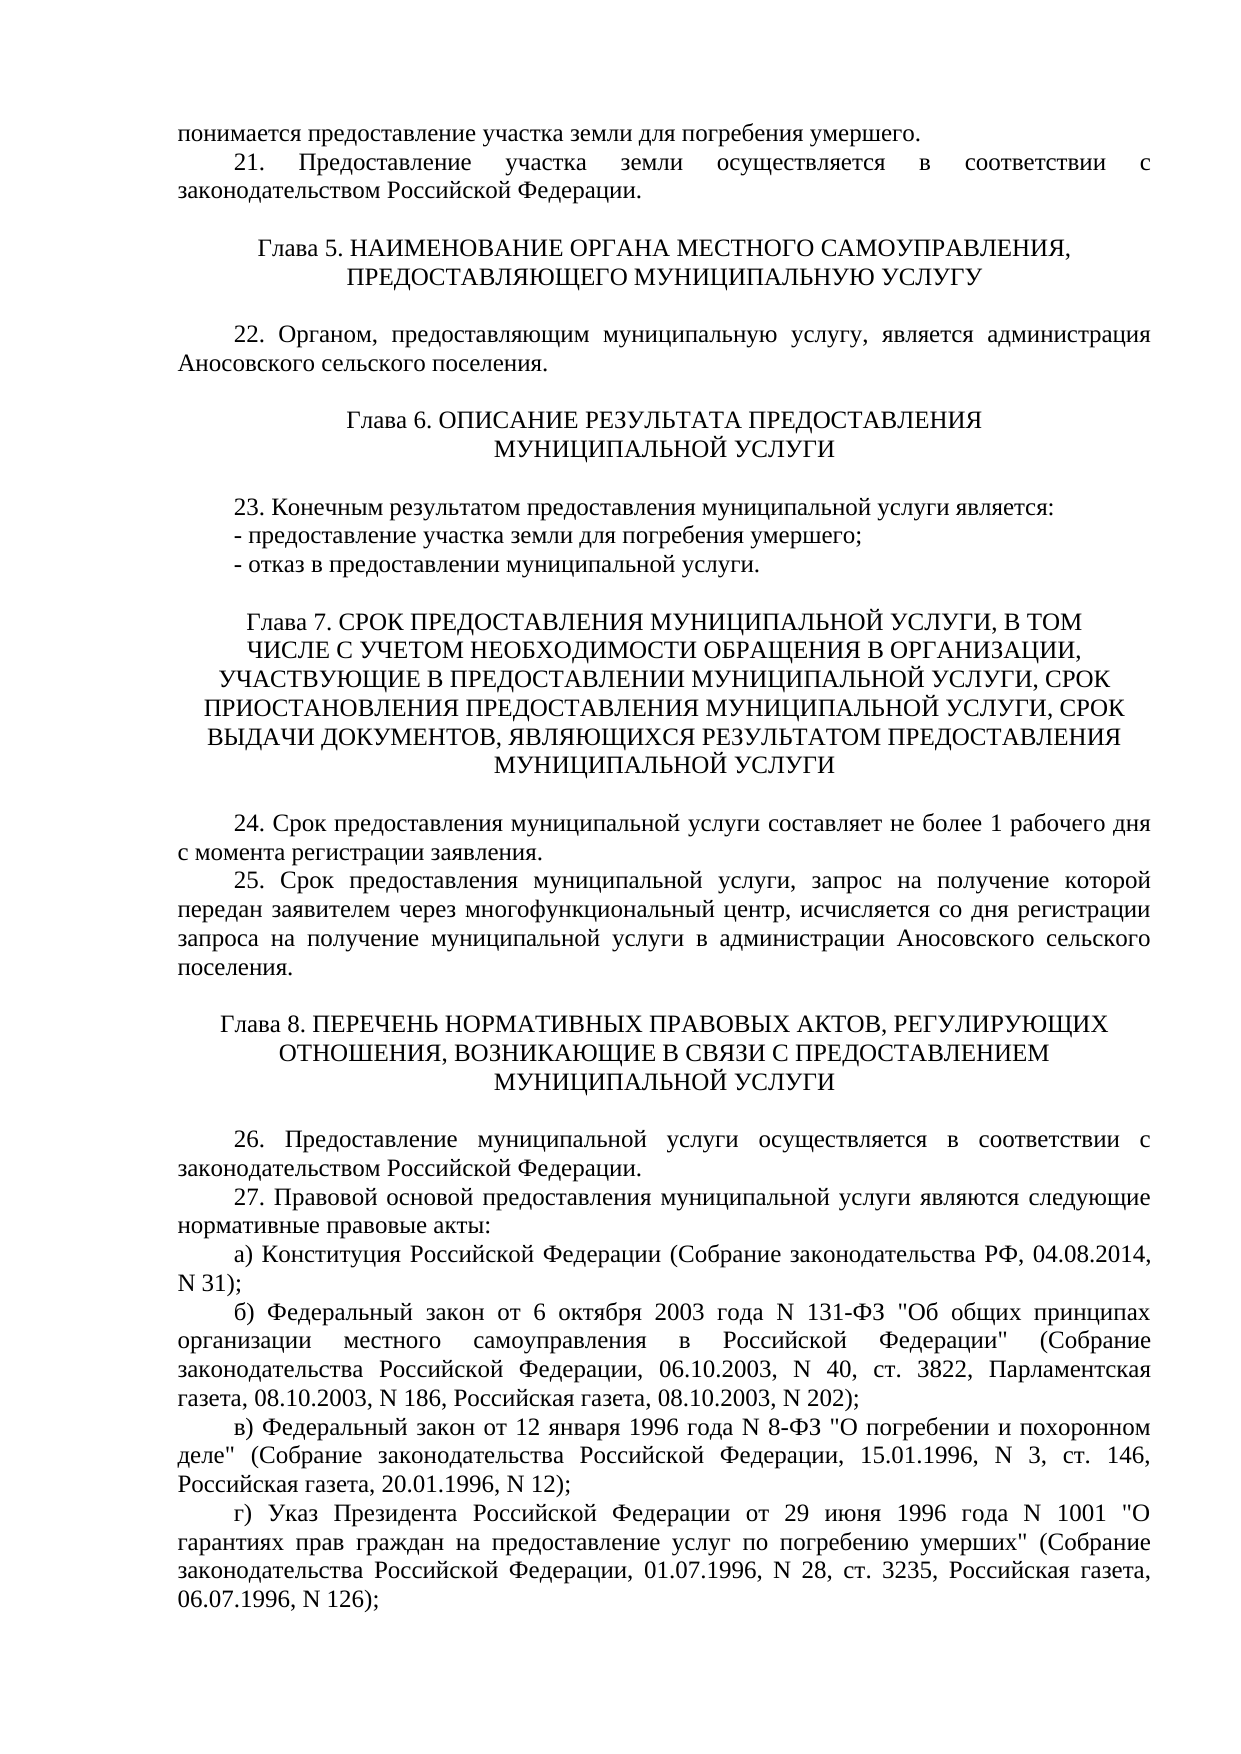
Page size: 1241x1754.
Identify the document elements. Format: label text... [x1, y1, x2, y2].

text Глава 8. ПЕРЕЧЕНЬ НОРМАТИВНЫХ ПРАВОВЫХ АКТОВ, РЕГУЛИРУЮЩИХ [177, 1009, 1152, 1038]
text МУНИЦИПАЛЬНОЙ УСЛУГИ [177, 1067, 1152, 1096]
text МУНИЦИПАЛЬНОЙ УСЛУГИ [177, 751, 1152, 779]
text б) Федеральный закон от 6 октября 2003 года N 131-ФЗ "Об общих принципах организации местного самоуправления в Российской Федерации" (Собрание законодательства Российской Федерации, 06.10.2003, N 40, ст. 3822, Парламентская газета, 08.10.2003, N 186, Российская газета, 08.10.2003, N 202); [177, 1297, 1152, 1412]
text г) Указ Президента Российской Федерации от 29 июня 1996 года N 1001 "О гарантиях прав граждан на предоставление услуг по погребению умерших" (Собрание законодательства Российской Федерации, 01.07.1996, N 28, ст. 3235, Российская газета, 06.07.1996, N 126); [177, 1498, 1152, 1613]
text - отказ в предоставлении муниципальной услуги. [177, 549, 1152, 578]
text ОТНОШЕНИЯ, ВОЗНИКАЮЩИЕ В СВЯЗИ С ПРЕДОСТАВЛЕНИЕМ [177, 1038, 1152, 1067]
text ВЫДАЧИ ДОКУМЕНТОВ, ЯВЛЯЮЩИХСЯ РЕЗУЛЬТАТОМ ПРЕДОСТАВЛЕНИЯ [177, 722, 1152, 751]
text Глава 7. СРОК ПРЕДОСТАВЛЕНИЯ МУНИЦИПАЛЬНОЙ УСЛУГИ, В ТОМ [177, 607, 1152, 636]
text а) Конституция Российской Федерации (Собрание законодательства РФ, 04.08.2014, N 31); [177, 1239, 1152, 1297]
text ПРИОСТАНОВЛЕНИЯ ПРЕДОСТАВЛЕНИЯ МУНИЦИПАЛЬНОЙ УСЛУГИ, СРОК [177, 693, 1152, 722]
text Глава 5. НАИМЕНОВАНИЕ ОРГАНА МЕСТНОГО САМОУПРАВЛЕНИЯ, [177, 233, 1152, 262]
text 23. Конечным результатом предоставления муниципальной услуги является: [177, 492, 1152, 521]
text ПРЕДОСТАВЛЯЮЩЕГО МУНИЦИПАЛЬНУЮ УСЛУГУ [177, 262, 1152, 291]
text 24. Срок предоставления муниципальной услуги составляет не более 1 рабочего дня с момента регистрации заявления. [177, 808, 1152, 866]
text ЧИСЛЕ С УЧЕТОМ НЕОБХОДИМОСТИ ОБРАЩЕНИЯ В ОРГАНИЗАЦИИ, [177, 636, 1152, 664]
text 25. Срок предоставления муниципальной услуги, запрос на получение которой передан заявителем через многофункциональный центр, исчисляется со дня регистрации запроса на получение муниципальной услуги в администрации Аносовского сельского поселения. [177, 866, 1152, 981]
text - предоставление участка земли для погребения умершего; [177, 521, 1152, 549]
text 22. Органом, предоставляющим муниципальную услугу, является администрация Аносовского сельского поселения. [177, 319, 1152, 377]
text Глава 6. ОПИСАНИЕ РЕЗУЛЬТАТА ПРЕДОСТАВЛЕНИЯ [177, 406, 1152, 434]
text 27. Правовой основой предоставления муниципальной услуги являются следующие нормативные правовые акты: [177, 1182, 1152, 1239]
text в) Федеральный закон от 12 января 1996 года N 8-ФЗ "О погребении и похоронном деле" (Собрание законодательства Российской Федерации, 15.01.1996, N 3, ст. 146, Российская газета, 20.01.1996, N 12); [177, 1412, 1152, 1498]
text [177, 118, 1152, 147]
text 21. Предоставление участка земли осуществляется в соответствии с законодательством Российской Федерации. [177, 147, 1152, 204]
text 26. Предоставление муниципальной услуги осуществляется в соответствии с законодательством Российской Федерации. [177, 1124, 1152, 1182]
text УЧАСТВУЮЩИЕ В ПРЕДОСТАВЛЕНИИ МУНИЦИПАЛЬНОЙ УСЛУГИ, СРОК [177, 664, 1152, 693]
text МУНИЦИПАЛЬНОЙ УСЛУГИ [177, 434, 1152, 463]
